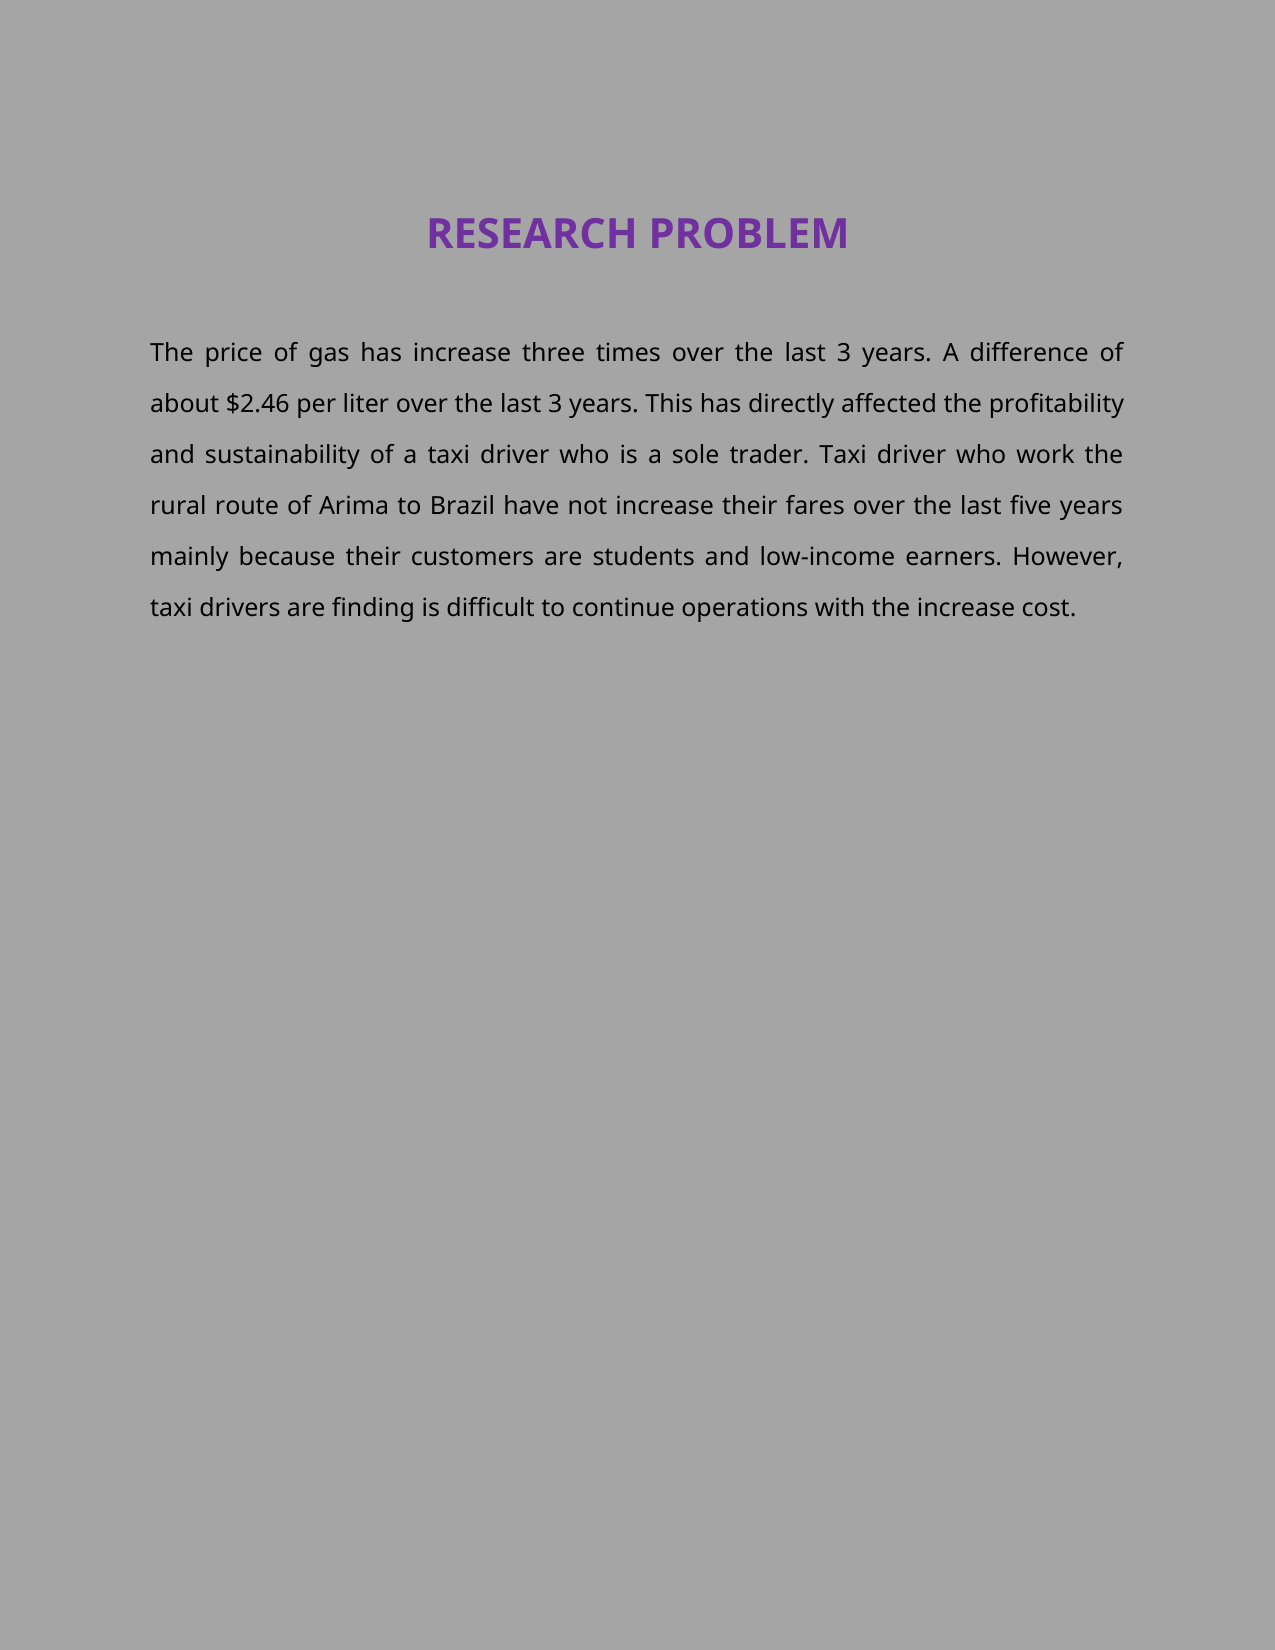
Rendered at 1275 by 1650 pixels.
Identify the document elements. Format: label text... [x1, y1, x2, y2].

text RESEARCH PROBLEM [150, 203, 1125, 260]
text The price of gas has increase three times over the last 3 years. A difference of about $2.46 per liter over the last 3 years. This has directly affected the profitability and sustainability of a taxi driver who is a sole trader. Taxi driver who work the rural route of Arima to Brazil have not increase their fares over the last five years mainly because their customers are students and low-income earners. However, taxi drivers are finding is difficult to continue operations with the increase cost. [150, 335, 1125, 624]
